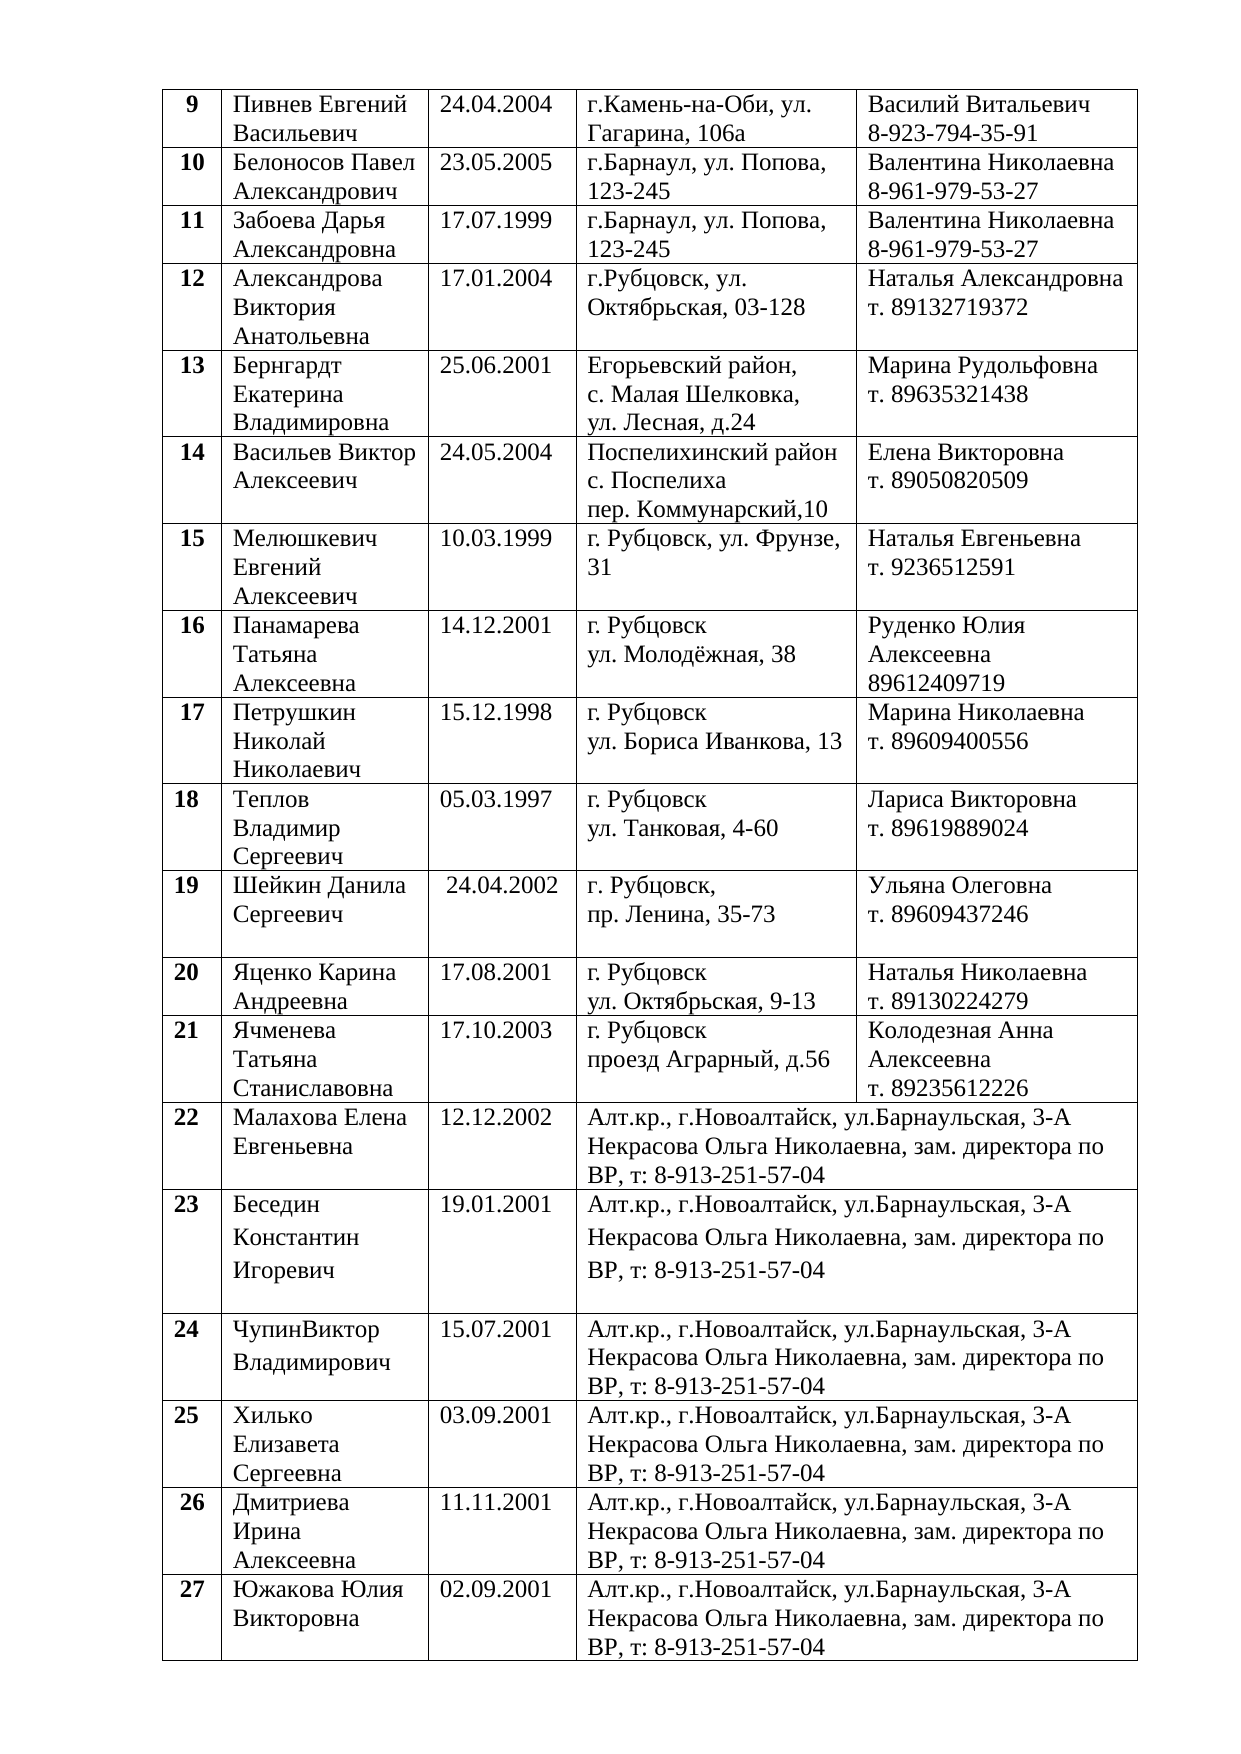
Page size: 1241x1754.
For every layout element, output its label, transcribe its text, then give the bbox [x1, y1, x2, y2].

table_cell 17.07.1999 [429, 206, 576, 263]
table_cell 17.08.2001 [429, 958, 576, 1015]
table_cell г.Рубцовск, ул. Октябрьская, 03-128 [577, 264, 856, 349]
table_cell 05.03.1997 [429, 784, 576, 870]
table_cell Васильев Алексеевич [222, 437, 428, 523]
table_cell Елена овна т. 89050820509 [857, 437, 1137, 523]
table_cell г.Камень-на-Оби, ул. Гагарина, 106а [577, 90, 856, 147]
table_cell 03.09.2001 [429, 1401, 576, 1487]
table_cell 24.04.2004 [429, 90, 576, 147]
table_cell 9 [163, 90, 221, 147]
table_cell Марина Николаевна т. 89609400556 [857, 698, 1137, 783]
table_cell г. Рубцовск ул. Танковая, 4-60 [577, 784, 856, 870]
table_cell 19 [163, 871, 221, 957]
table_cell Забоева Дарья Александровна [222, 206, 428, 263]
table_cell Белоносов Павел Александрович [222, 148, 428, 205]
table_cell Наталья Евгеньевна т. 9236512591 [857, 524, 1137, 610]
table_cell Лариса овна т. 89619889024 [857, 784, 1137, 870]
table_cell Чупин Владимирович [222, 1314, 428, 1400]
table_cell Мелюшкевич Евгений Алексеевич [222, 524, 428, 610]
table_cell Бернгардт Екатерина Владимировна [222, 351, 428, 436]
table_cell г.Барнаул, ул. Попова, 123-245 [577, 206, 856, 263]
table_cell Алт.кр., г.Новоалтайск, ул.Барнаульская, 3-А Некрасова Ольга Николаевна, зам. директора по ВР, т: 8-913-251-57-04 [577, 1103, 1137, 1188]
table_cell Пивнев Евгений Васильевич [222, 90, 428, 147]
table_cell Марина Рудольфовна т. 89635321438 [857, 351, 1137, 436]
table_cell 11 [163, 206, 221, 263]
table_cell Малахова Елена Евгеньевна [222, 1103, 428, 1188]
table_cell 02.09.2001 [429, 1575, 576, 1660]
table_cell 12.12.2002 [429, 1103, 576, 1188]
table_cell 13 [163, 351, 221, 436]
table_cell Южакова Юлия овна [222, 1575, 428, 1660]
table_cell Панамарева Татьяна Алексеевна [222, 611, 428, 697]
table_cell Алт.кр., г.Новоалтайск, ул.Барнаульская, 3-А Некрасова Ольга Николаевна, зам. директора по ВР, т: 8-913-251-57-04 [577, 1314, 1137, 1400]
table_cell 22 [163, 1103, 221, 1188]
table_cell 17.10.2003 [429, 1016, 576, 1102]
table_cell 19.01.2001 [429, 1190, 576, 1313]
table_cell г. Рубцовск ул. Октябрьская, 9-13 [577, 958, 856, 1015]
table_cell 17.01.2004 [429, 264, 576, 349]
table_cell 20 [163, 958, 221, 1015]
table_cell 27 [163, 1575, 221, 1660]
table_cell Александрова ия Анатольевна [222, 264, 428, 349]
table_cell Дмитриева Ирина Алексеевна [222, 1488, 428, 1574]
table_cell 16 [163, 611, 221, 697]
table_cell 15.07.2001 [429, 1314, 576, 1400]
table_cell г. Рубцовск, ул. Фрунзе, 31 [577, 524, 856, 610]
table_cell 21 [163, 1016, 221, 1102]
table_cell 15 [163, 524, 221, 610]
table_cell 18 [163, 784, 221, 870]
table_cell 12 [163, 264, 221, 349]
table_cell 17 [163, 698, 221, 783]
table_cell 24.05.2004 [429, 437, 576, 523]
table_cell г.Барнаул, ул. Попова, 123-245 [577, 148, 856, 205]
table_cell Наталья Александровна т. 89132719372 [857, 264, 1137, 349]
table_cell Хилько Елизавета Сергеевна [222, 1401, 428, 1487]
table_cell 23.05.2005 [429, 148, 576, 205]
table_cell Василий Витальевич 8-923-794-35-91 [857, 90, 1137, 147]
table_cell Яценко Карина Андреевна [222, 958, 428, 1015]
table_cell Ульяна Олеговна т. 89609437246 [857, 871, 1137, 957]
table_cell Валентина Николаевна 8-961-979-53-27 [857, 206, 1137, 263]
table_cell Петрушкин Николай Николаевич [222, 698, 428, 783]
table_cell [577, 1575, 1137, 1660]
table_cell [577, 1488, 1137, 1574]
table_cell г. Рубцовск ул. Молодёжная, 38 [577, 611, 856, 697]
table_cell Шейкин Данила Сергеевич [222, 871, 428, 957]
table_cell Теплов Владимир Сергеевич [222, 784, 428, 870]
table_cell Валентина Николаевна 8-961-979-53-27 [857, 148, 1137, 205]
table_cell Наталья Николаевна т. 89130224279 [857, 958, 1137, 1015]
table_cell Егорьевский район, с. Малая Шелковка, ул. Лесная, д.24 [577, 351, 856, 436]
table_cell 25 [163, 1401, 221, 1487]
table_cell 11.11.2001 [429, 1488, 576, 1574]
table_cell г. Рубцовск, пр. Ленина, 35-73 [577, 871, 856, 957]
table_cell 25.06.2001 [429, 351, 576, 436]
table_cell 24.04.2002 [429, 871, 576, 957]
table_cell 15.12.1998 [429, 698, 576, 783]
table_cell Поспелихинский район с. Поспелиха пер. Коммунарский,10 [577, 437, 856, 523]
table_cell 24 [163, 1314, 221, 1400]
table_cell Алт.кр., г.Новоалтайск, ул.Барнаульская, 3-А Некрасова Ольга Николаевна, зам. директора по ВР, т: 8-913-251-57-04 [577, 1190, 1137, 1313]
table_cell 14.12.2001 [429, 611, 576, 697]
table_cell Беседин Константин Игоревич [222, 1190, 428, 1313]
table_cell 23 [163, 1190, 221, 1313]
table_cell Алт.кр., г.Новоалтайск, ул.Барнаульская, 3-А Некрасова Ольга Николаевна, зам. директора по ВР, т: 8-913-251-57-04 [577, 1401, 1137, 1487]
table_cell Колодезная Анна Алексеевна т. 89235612226 [857, 1016, 1137, 1102]
table_cell 14 [163, 437, 221, 523]
table_cell г. Рубцовск ул. Бориса Иванкова, 13 [577, 698, 856, 783]
table_cell 26 [163, 1488, 221, 1574]
table_cell 10.03.1999 [429, 524, 576, 610]
table_cell Руденко Юлия Алексеевна 89612409719 [857, 611, 1137, 697]
table_cell Ячменева Татьяна Станиславовна [222, 1016, 428, 1102]
table_cell 10 [163, 148, 221, 205]
table_cell г. Рубцовск проезд Аграрный, д.56 [577, 1016, 856, 1102]
